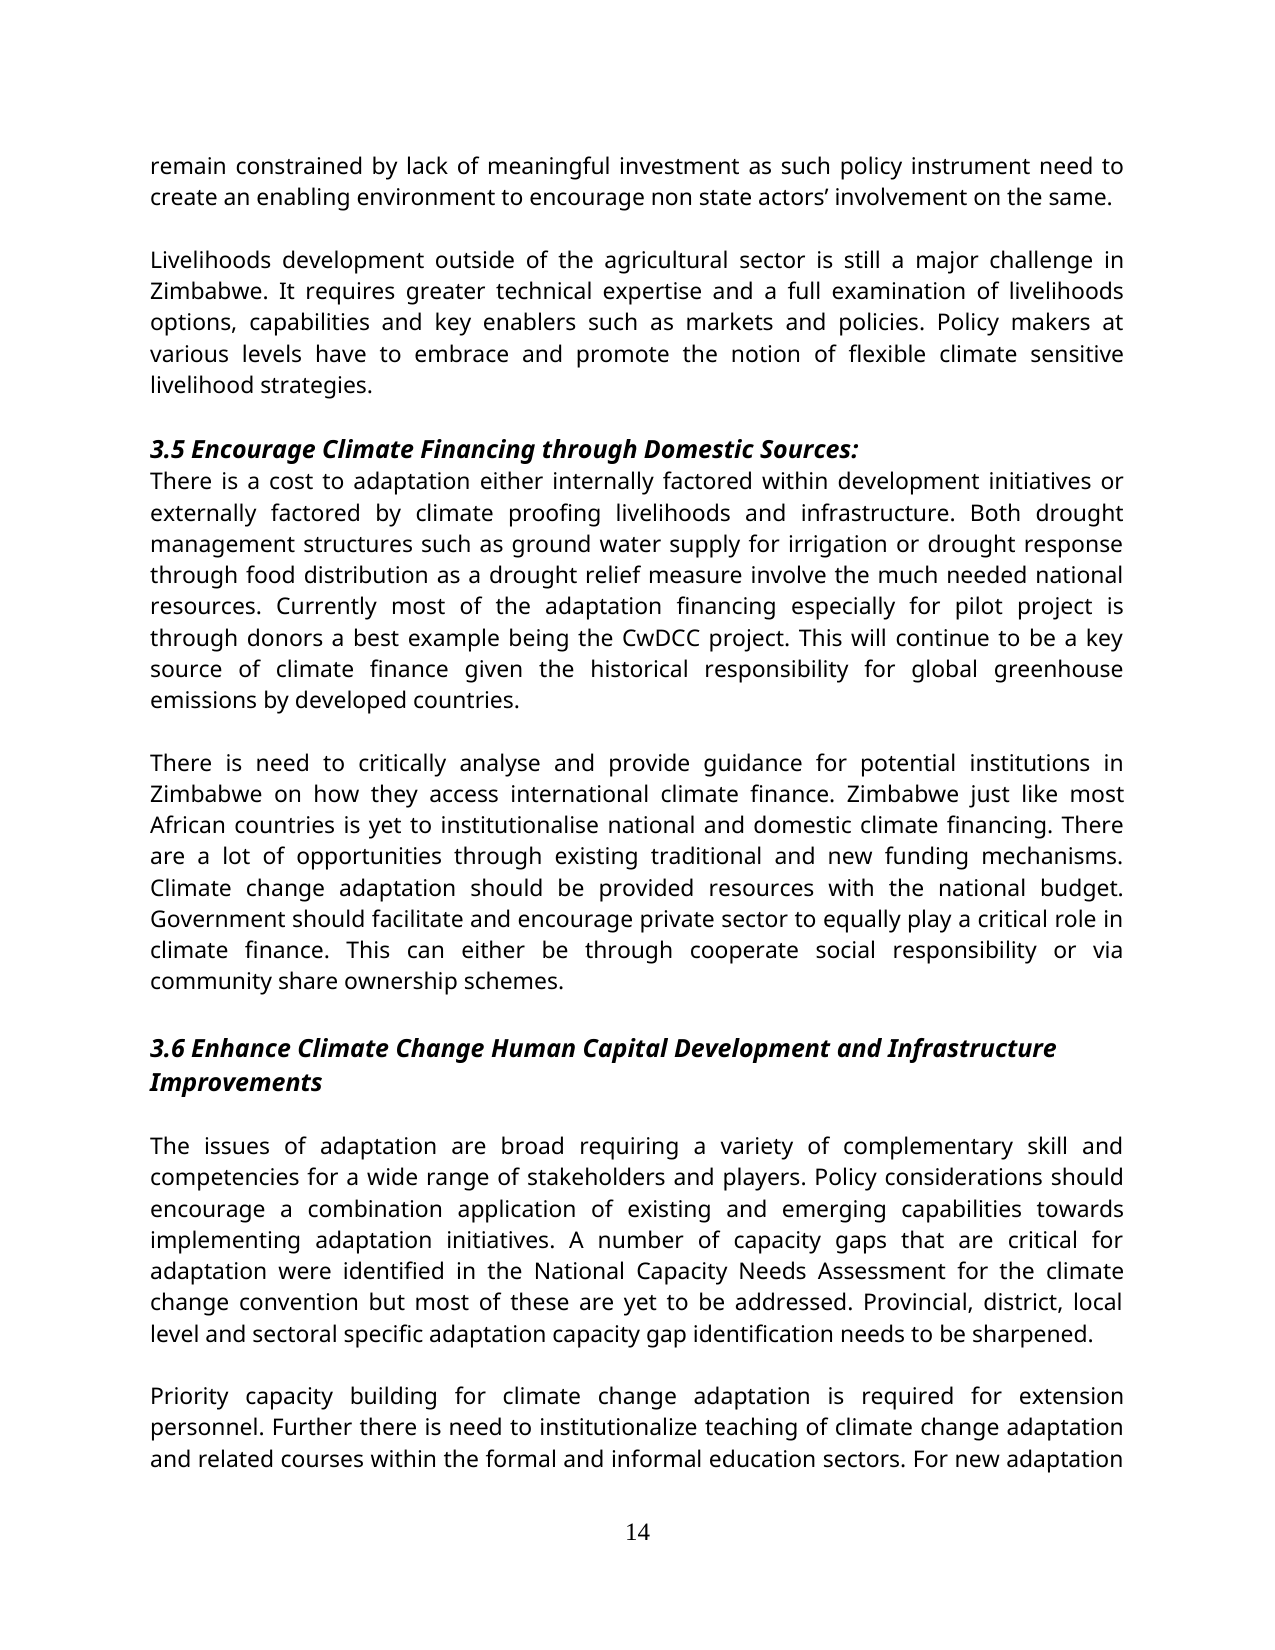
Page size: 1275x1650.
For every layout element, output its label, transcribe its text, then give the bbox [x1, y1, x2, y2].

text 3.5 Encourage Climate Financing through Domestic Sources: [150, 431, 1125, 465]
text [150, 1380, 1125, 1474]
text 3.6 Enhance Climate Change Human Capital Development and Infrastructure Improvements [150, 1031, 1125, 1099]
text Livelihoods development outside of the agricultural sector is still a major challenge in Zimbabwe. It requires greater technical expertise and a full examination of livelihoods options, capabilities and key enablers such as markets and policies. Policy makers at various levels have to embrace and promote the notion of flexible climate sensitive livelihood strategies. [150, 244, 1125, 400]
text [150, 150, 1125, 212]
text There is need to critically analyse and provide guidance for potential institutions in Zimbabwe on how they access international climate finance. Zimbabwe just like most African countries is yet to institutionalise national and domestic climate financing. There are a lot of opportunities through existing traditional and new funding mechanisms. Climate change adaptation should be provided resources with the national budget. Government should facilitate and encourage private sector to equally play a critical role in climate finance. This can either be through cooperate social responsibility or via community share ownership schemes. [150, 747, 1125, 997]
text There is a cost to adaptation either internally factored within development initiatives or externally factored by climate proofing livelihoods and infrastructure. Both drought management structures such as ground water supply for irrigation or drought response through food distribution as a drought relief measure involve the much needed national resources. Currently most of the adaptation financing especially for pilot project is through donors a best example being the CwDCC project. This will continue to be a key source of climate finance given the historical responsibility for global greenhouse emissions by developed countries. [150, 465, 1125, 715]
text The issues of adaptation are broad requiring a variety of complementary skill and competencies for a wide range of stakeholders and players. Policy considerations should encourage a combination application of existing and emerging capabilities towards implementing adaptation initiatives. A number of capacity gaps that are critical for adaptation were identified in the National Capacity Needs Assessment for the climate change convention but most of these are yet to be addressed. Provincial, district, local level and sectoral specific adaptation capacity gap identification needs to be sharpened. [150, 1130, 1125, 1349]
